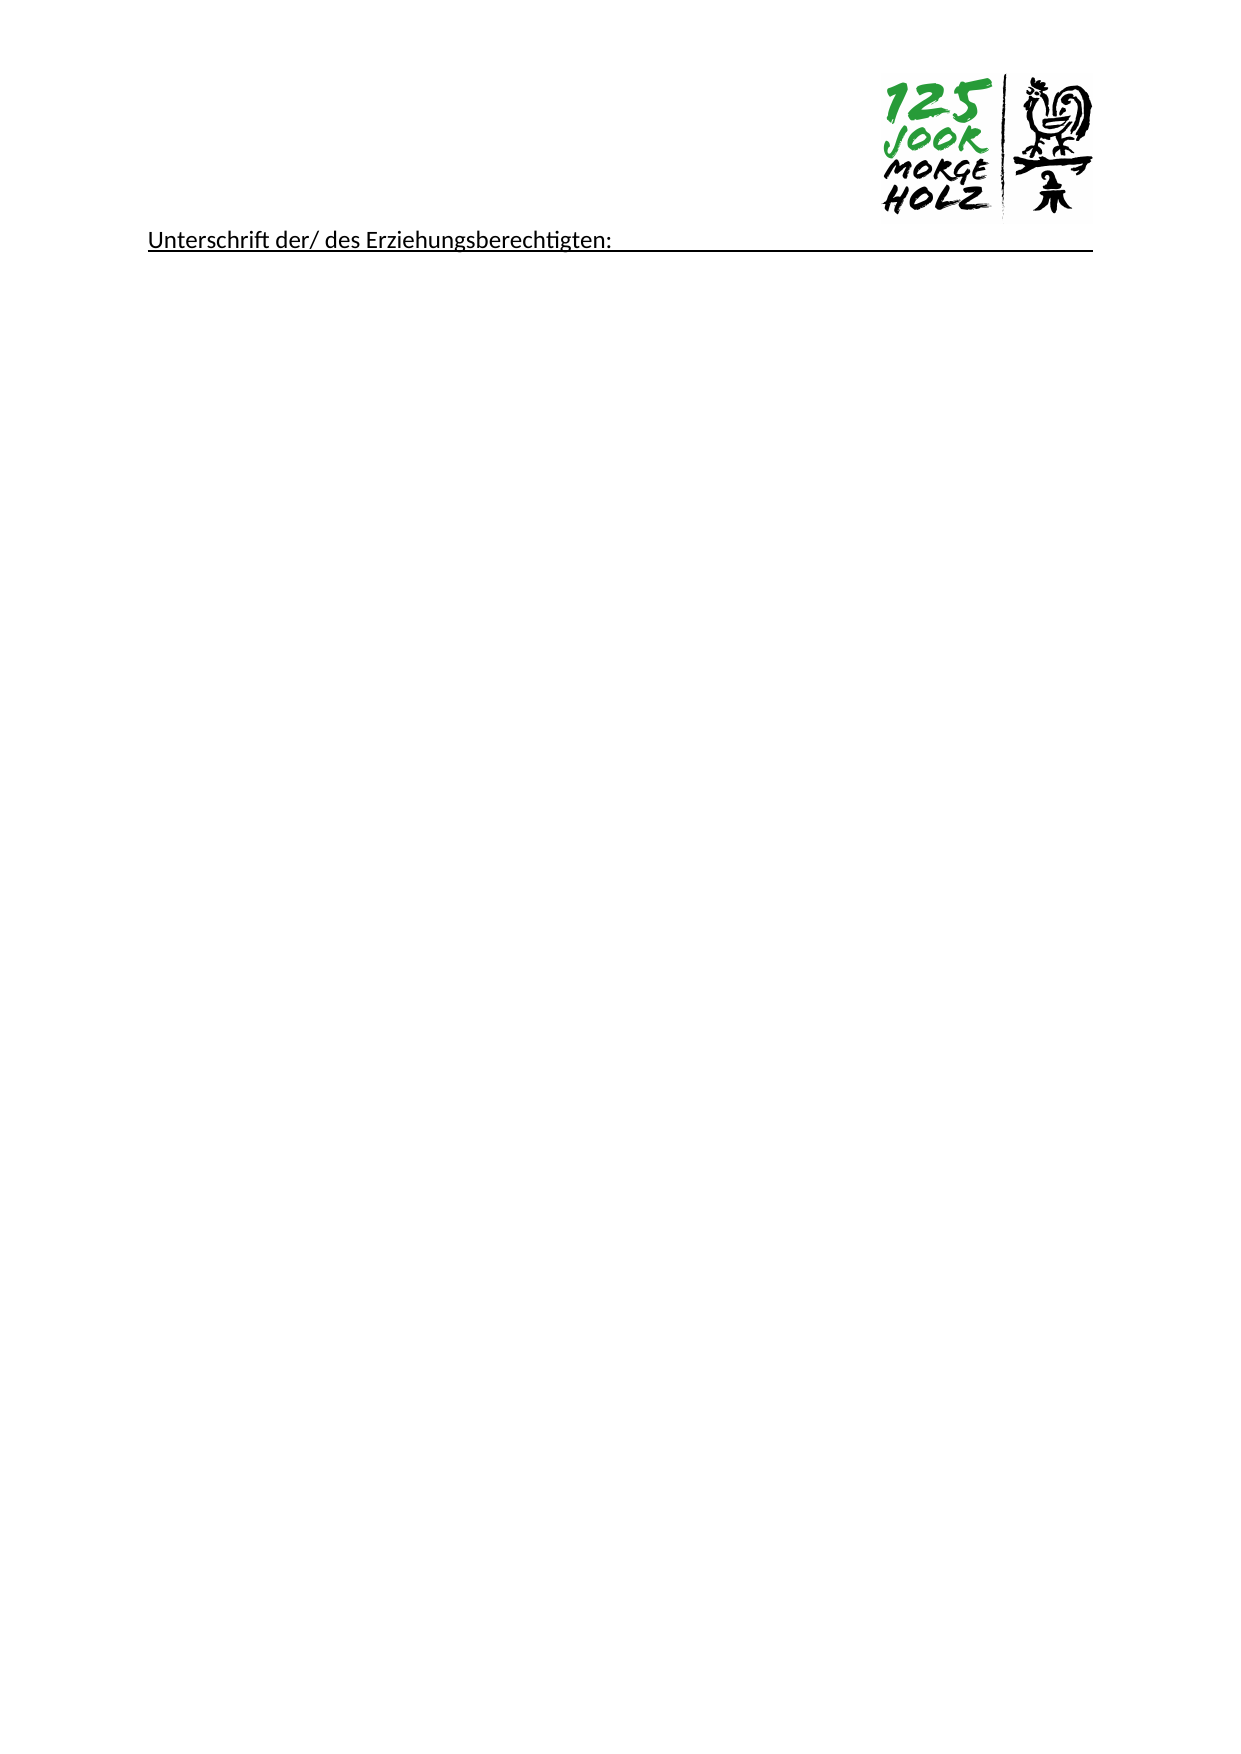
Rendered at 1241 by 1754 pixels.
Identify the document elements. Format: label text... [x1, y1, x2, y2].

picture [881, 73, 1093, 224]
text Unterschrift der/ des Erziehungsberechtigten: [148, 224, 1093, 250]
